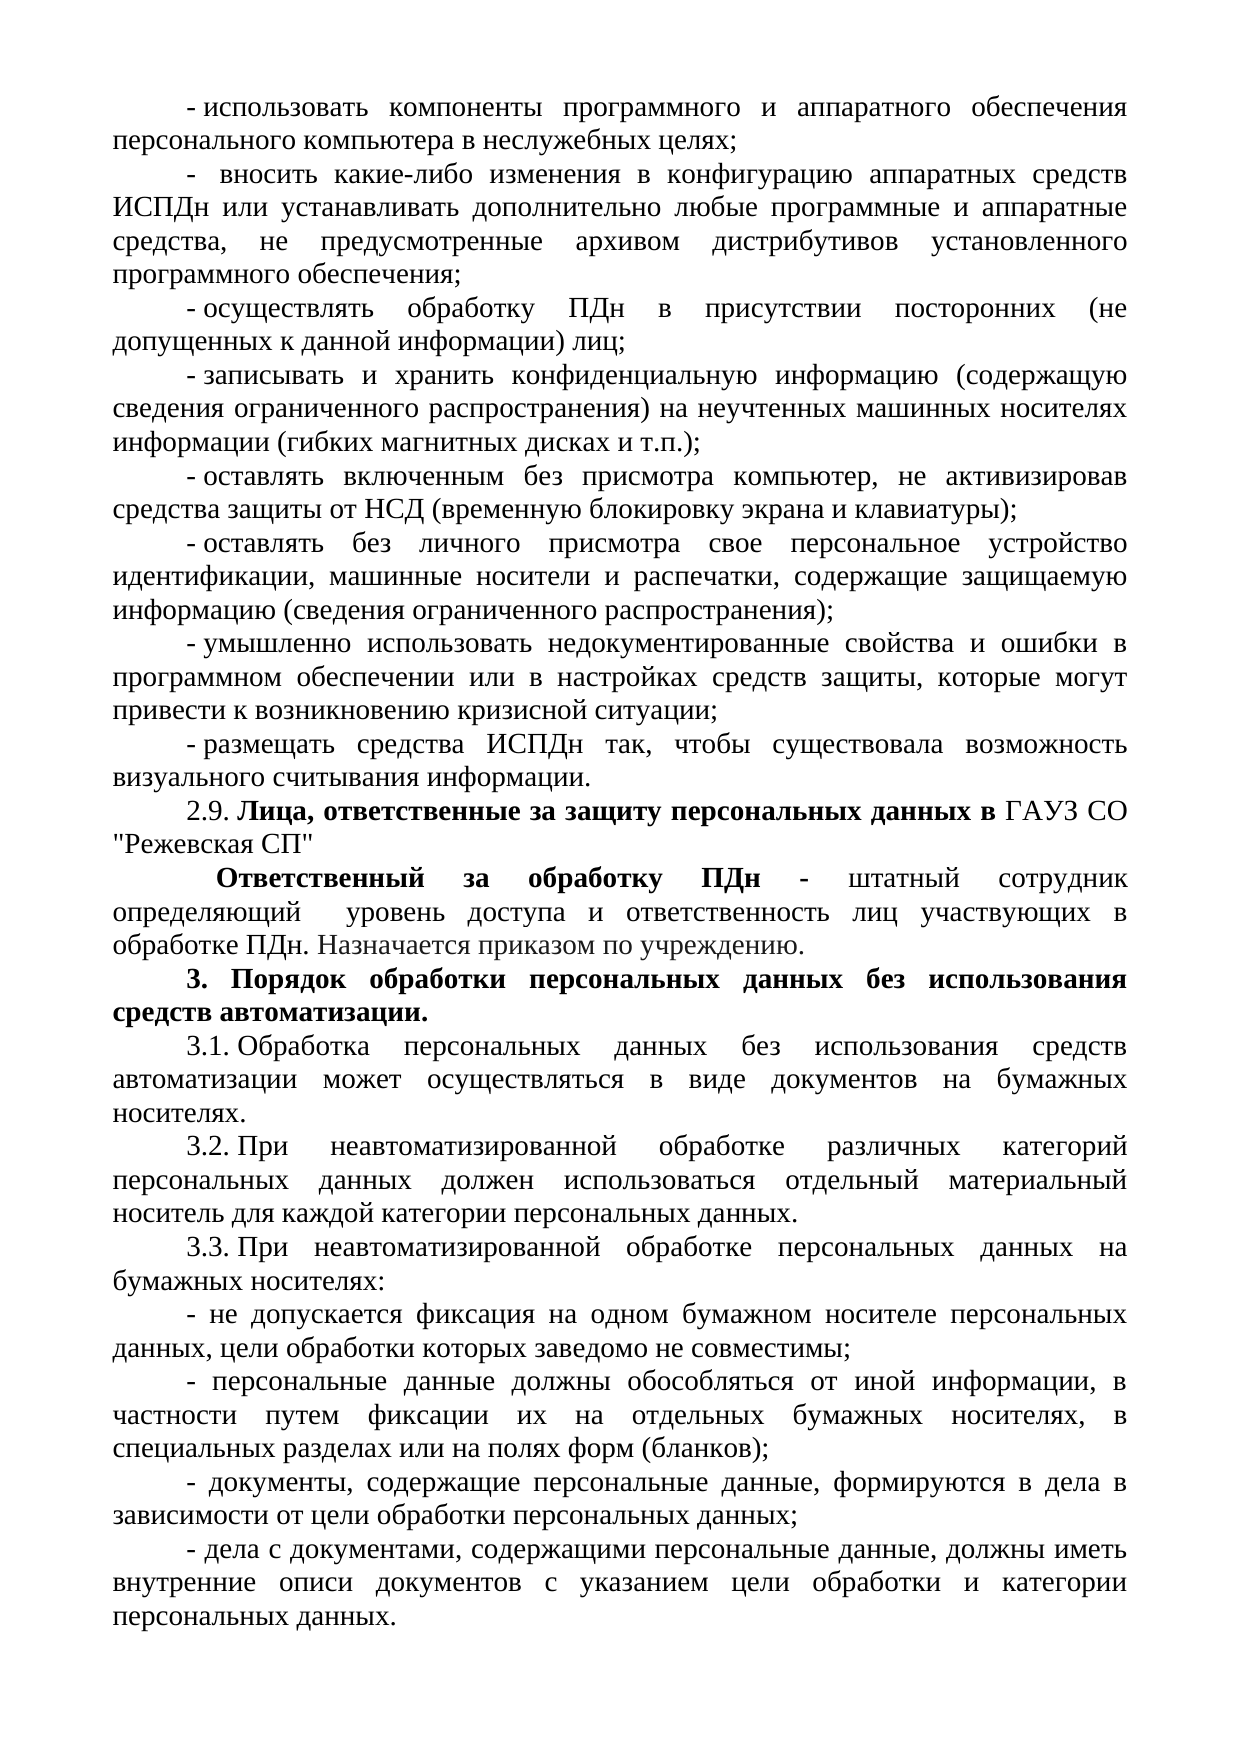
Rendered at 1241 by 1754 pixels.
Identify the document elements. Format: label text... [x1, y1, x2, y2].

text - осуществлять обработку ПДн в присутствии посторонних (не допущенных к данной информации) лиц; [112, 290, 1128, 357]
text 3. Порядок обработки персональных данных без использования средств автоматизации. [112, 961, 1128, 1028]
text - использовать компоненты программного и аппаратного обеспечения персонального компьютера в неслужебных целях; [112, 89, 1128, 156]
list При неавтоматизированной обработке персональных данных на бумажных носителях: [112, 1229, 1128, 1296]
text 2.9. Лица, ответственные за защиту персональных данных в ГАУЗ СО "Режевская СП" [112, 793, 1128, 860]
text - оставлять без личного присмотра свое персональное устройство идентификации, машинные носители и распечатки, содержащие защищаемую информацию (сведения ограниченного распространения); [112, 525, 1128, 625]
text - документы, содержащие персональные данные, формируются в дела в зависимости от цели обработки персональных данных; [112, 1464, 1128, 1531]
list Обработка персональных данных без использования средств автоматизации может осуществляться в виде документов на бумажных носителях. [112, 1028, 1128, 1128]
text - записывать и хранить конфиденциальную информацию (содержащую сведения ограниченного распространения) на неучтенных машинных носителях информации (гибких магнитных дисках и т.п.); [112, 357, 1128, 458]
text - персональные данные должны обособляться от иной информации, в частности путем фиксации их на отдельных бумажных носителях, в специальных разделах или на полях форм (бланков); [112, 1363, 1128, 1464]
text - оставлять включенным без присмотра компьютер, не активизировав средства защиты от НСД (временную блокировку экрана и клавиатуры); [112, 458, 1128, 525]
text - размещать средства ИСПДн так, чтобы существовала возможность визуального считывания информации. [112, 726, 1128, 793]
text - не допускается фиксация на одном бумажном носителе персональных данных, цели обработки которых заведомо не совместимы; [112, 1296, 1128, 1363]
text - вносить какие-либо изменения в конфигурацию аппаратных средств ИСПДн или устанавливать дополнительно любые программные и аппаратные средства, не предусмотренные архивом дистрибутивов установленного программного обеспечения; [112, 156, 1128, 290]
text - дела с документами, содержащими персональные данные, должны иметь внутренние описи документов с указанием цели обработки и категории персональных данных. [112, 1531, 1128, 1632]
text Ответственный за обработку ПДн - штатный сотрудник определяющий уровень доступа и ответственность лиц участвующих в обработке ПДн. Назначается приказом по учреждению. [112, 860, 1128, 961]
list При неавтоматизированной обработке различных категорий персональных данных должен использоваться отдельный материальный носитель для каждой категории персональных данных. [112, 1128, 1128, 1229]
text - умышленно использовать недокументированные свойства и ошибки в программном обеспечении или в настройках средств защиты, которые могут привести к возникновению кризисной ситуации; [112, 625, 1128, 726]
